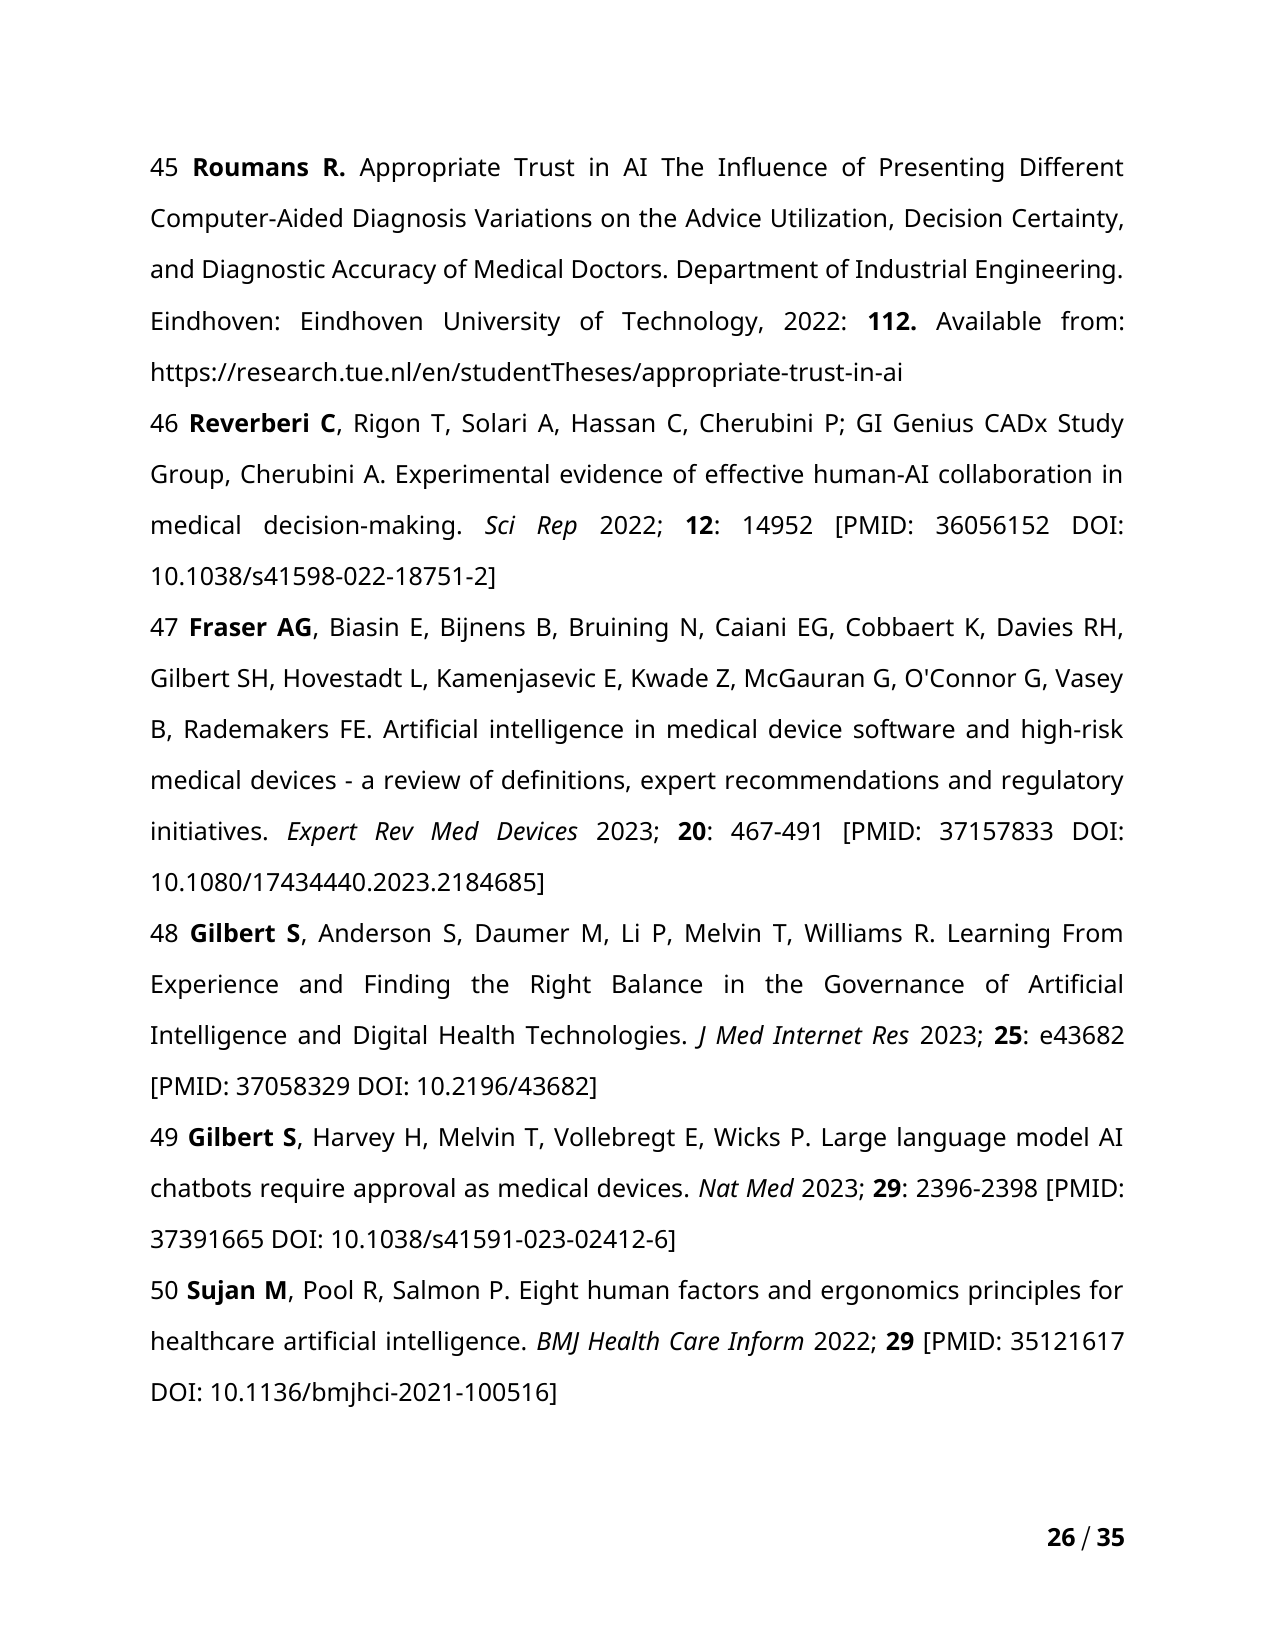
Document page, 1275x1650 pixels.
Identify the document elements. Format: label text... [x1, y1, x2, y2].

text 47 Fraser AG, Biasin E, Bijnens B, Bruining N, Caiani EG, Cobbaert K, Davies RH, Gilbert SH, Hovestadt L, Kamenjasevic E, Kwade Z, McGauran G, O'Connor G, Vasey B, Rademakers FE. Artificial intelligence in medical device software and high-risk medical devices - a review of definitions, expert recommendations and regulatory initiatives. Expert Rev Med Devices 2023; 20: 467-491 [PMID: 37157833 DOI: 10.1080/17434440.2023.2184685] [150, 609, 1125, 899]
text 49 Gilbert S, Harvey H, Melvin T, Vollebregt E, Wicks P. Large language model AI chatbots require approval as medical devices. Nat Med 2023; 29: 2396-2398 [PMID: 37391665 DOI: 10.1038/s41591-023-02412-6] [150, 1120, 1125, 1256]
text 45 Roumans R. Appropriate Trust in AI The Influence of Presenting Different Computer-Aided Diagnosis Variations on the Advice Utilization, Decision Certainty, and Diagnostic Accuracy of Medical Doctors. Department of Industrial Engineering. Eindhoven: Eindhoven University of Technology, 2022: 112. Available from: https://research.tue.nl/en/studentTheses/appropriate-trust-in-ai [150, 150, 1125, 388]
text 48 Gilbert S, Anderson S, Daumer M, Li P, Melvin T, Williams R. Learning From Experience and Finding the Right Balance in the Governance of Artificial Intelligence and Digital Health Technologies. J Med Internet Res 2023; 25: e43682 [PMID: 37058329 DOI: 10.2196/43682] [150, 916, 1125, 1103]
text 50 Sujan M, Pool R, Salmon P. Eight human factors and ergonomics principles for healthcare artificial intelligence. BMJ Health Care Inform 2022; 29 [PMID: 35121617 DOI: 10.1136/bmjhci-2021-100516] [150, 1273, 1125, 1409]
text 46 Reverberi C, Rigon T, Solari A, Hassan C, Cherubini P; GI Genius CADx Study Group, Cherubini A. Experimental evidence of effective human-AI collaboration in medical decision-making. Sci Rep 2022; 12: 14952 [PMID: 36056152 DOI: 10.1038/s41598-022-18751-2] [150, 405, 1125, 592]
